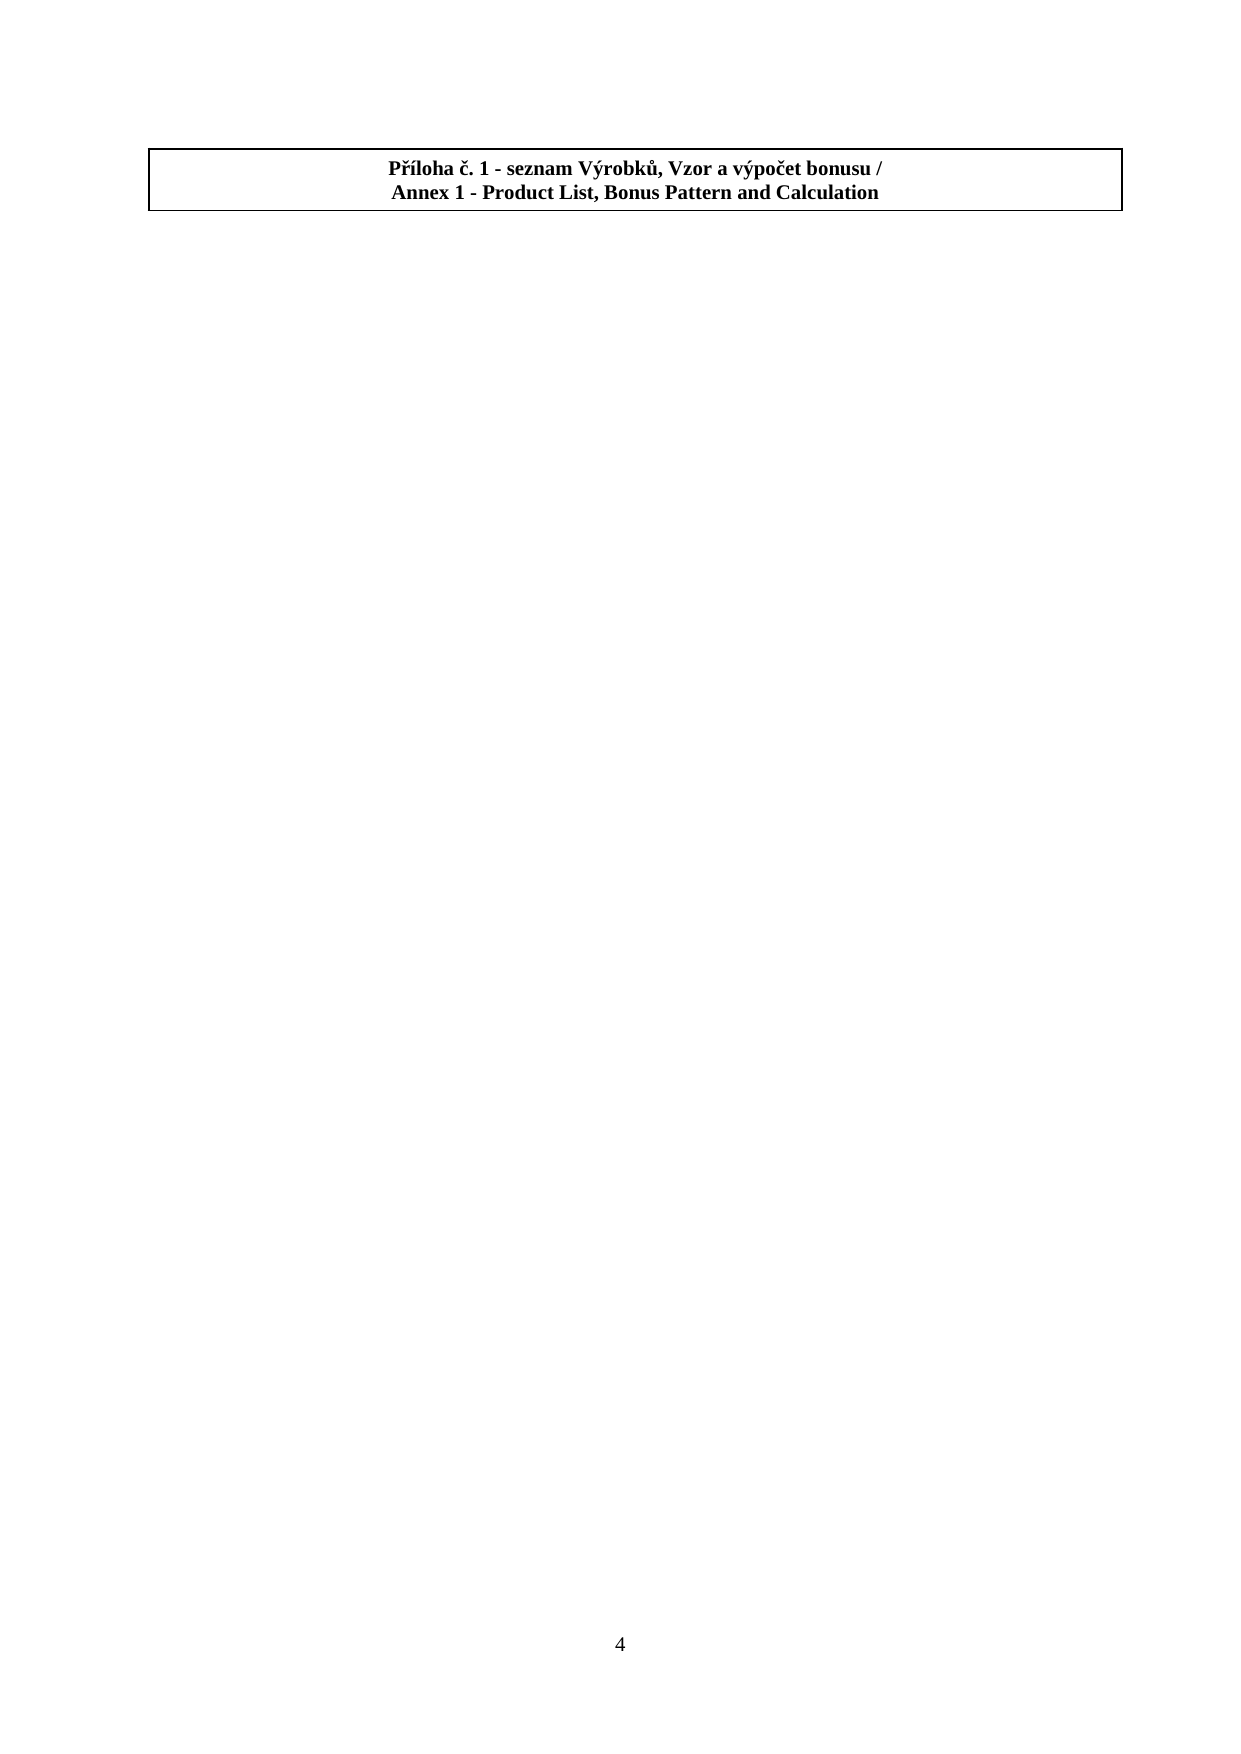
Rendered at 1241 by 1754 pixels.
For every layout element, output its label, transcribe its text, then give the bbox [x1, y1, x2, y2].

table_header Příloha č. 1 - seznam Výrobků, Vzor a výpočet bonusu / Annex 1 - Product List, Bonus Pattern and Calculation [150, 150, 1121, 210]
